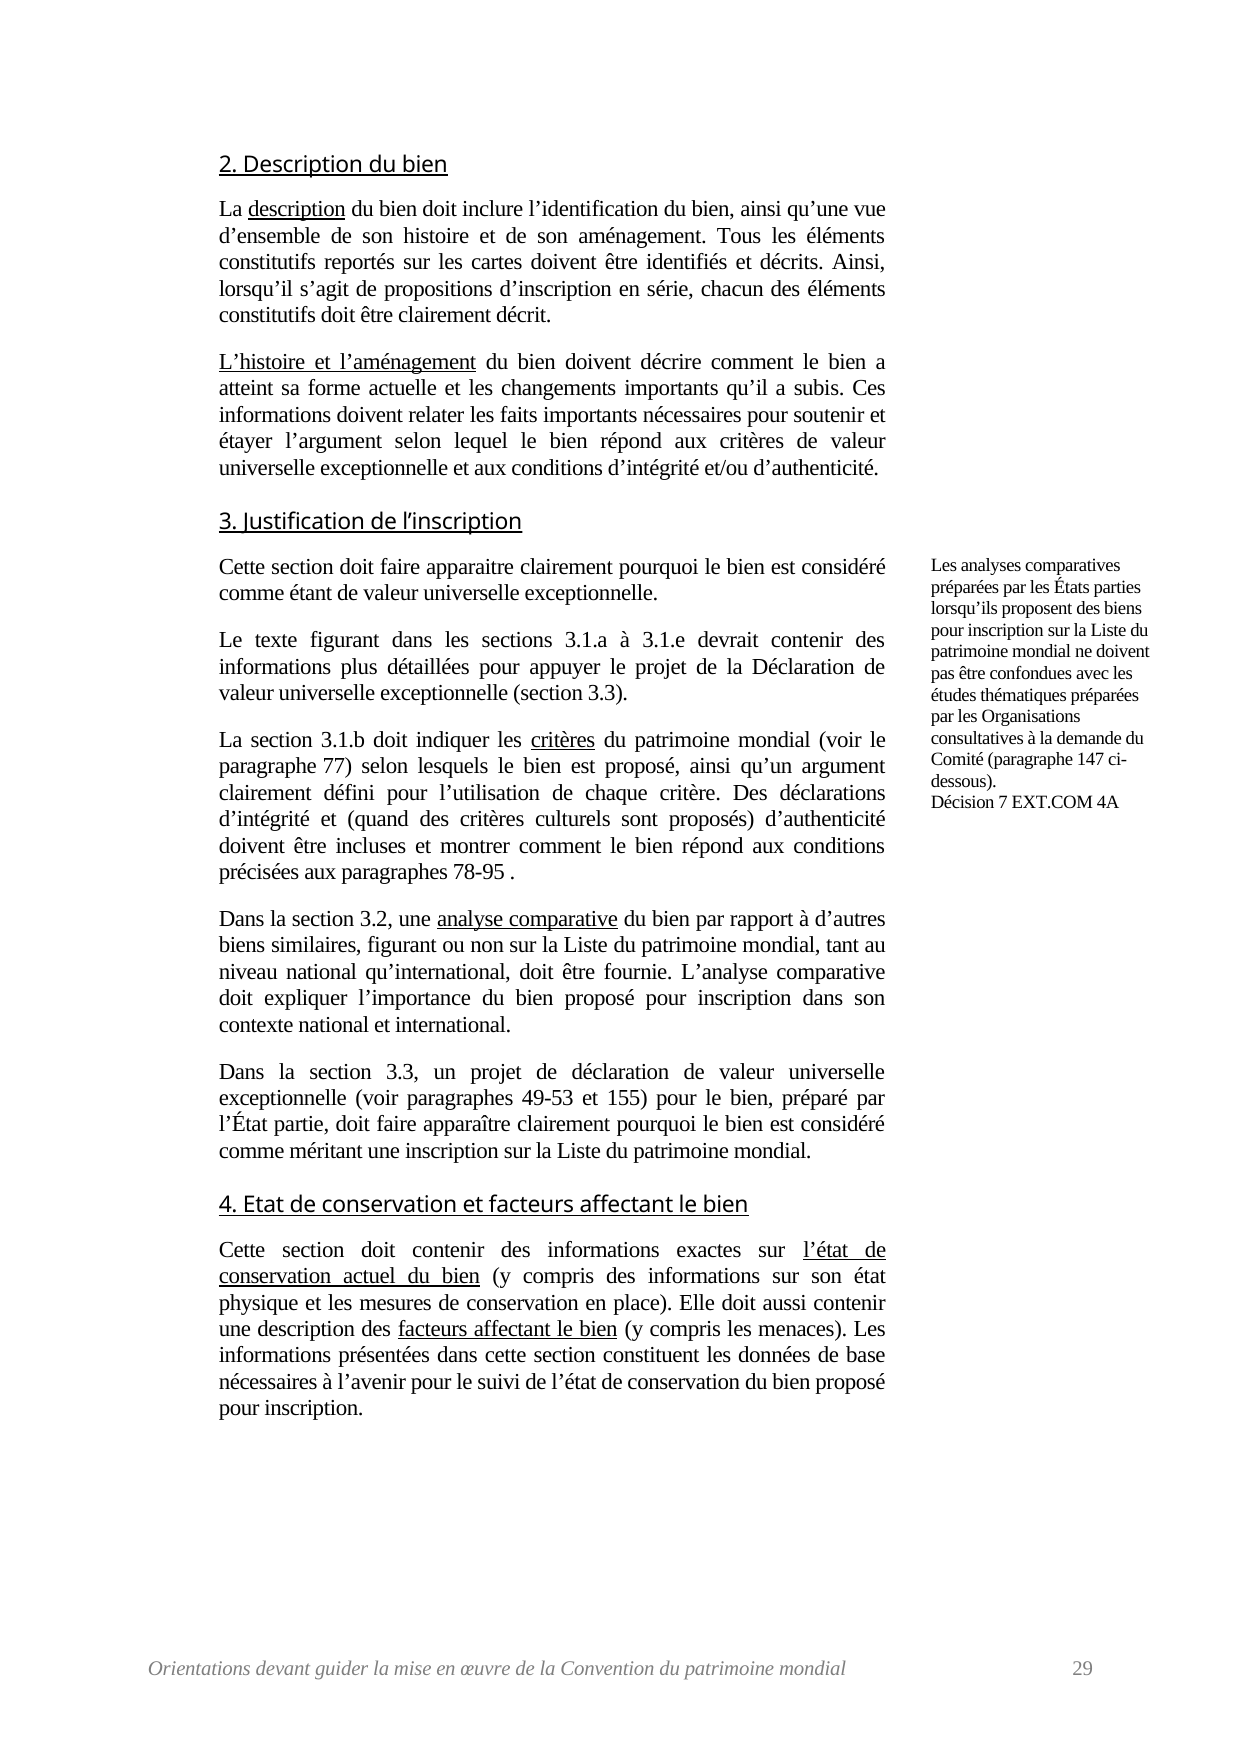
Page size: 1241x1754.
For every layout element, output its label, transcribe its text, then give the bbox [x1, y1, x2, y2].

text La description du bien doit inclure l’identification du bien, ainsi qu’une vue d’ensemble de son histoire et de son aménagement. Tous les éléments constitutifs reportés sur les cartes doivent être identifiés et décrits. Ainsi, lorsqu’il s’agit de propositions d’inscription en série, chacun des éléments constitutifs doit être clairement décrit. [218, 196, 886, 327]
text Cette section doit faire apparaitre clairement pourquoi le bien est considéré comme étant de valeur universelle exceptionnelle. [218, 553, 886, 606]
text Dans la section 3.2, une analyse comparative du bien par rapport à d’autres biens similaires, figurant ou non sur la Liste du patrimoine mondial, tant au niveau national qu’international, doit être fournie. L’analyse comparative doit expliquer l’importance du bien proposé pour inscription dans son contexte national et international. [218, 905, 886, 1037]
subtitle 3. Justification de l’inscription [218, 505, 886, 536]
text Dans la section 3.3, un projet de déclaration de valeur universelle exceptionnelle (voir paragraphes 49-53 et 155) pour le bien, préparé par l’État partie, doit faire apparaître clairement pourquoi le bien est considéré comme méritant une inscription sur la Liste du patrimoine mondial. [218, 1058, 886, 1163]
subtitle 2. Description du bien [218, 148, 886, 179]
subtitle 4. Etat de conservation et facteurs affectant le bien [218, 1188, 886, 1219]
text Le texte figurant dans les sections 3.1.a à 3.1.e devrait contenir des informations plus détaillées pour appuyer le projet de la Déclaration de valeur universelle exceptionnelle (section 3.3). [218, 626, 886, 705]
text L’histoire et l’aménagement du bien doivent décrire comment le bien a atteint sa forme actuelle et les changements importants qu’il a subis. Ces informations doivent relater les faits importants nécessaires pour soutenir et étayer l’argument selon lequel le bien répond aux critères de valeur universelle exceptionnelle et aux conditions d’intégrité et/ou d’authenticité. [218, 348, 886, 480]
text La section 3.1.b doit indiquer les critères du patrimoine mondial (voir le paragraphe 77) selon lesquels le bien est proposé, ainsi qu’un argument clairement défini pour l’utilisation de chaque critère. Des déclarations d’intégrité et (quand des critères culturels sont proposés) d’authenticité doivent être incluses et montrer comment le bien répond aux conditions précisées aux paragraphes 78-95 . [218, 726, 886, 884]
text Cette section doit contenir des informations exactes sur l’état de conservation actuel du bien (y compris des informations sur son état physique et les mesures de conservation en place). Elle doit aussi contenir une description des facteurs affectant le bien (y compris les menaces). Les informations présentées dans cette section constituent les données de base nécessaires à l’avenir pour le suivi de l’état de conservation du bien proposé pour inscription. [218, 1236, 886, 1421]
